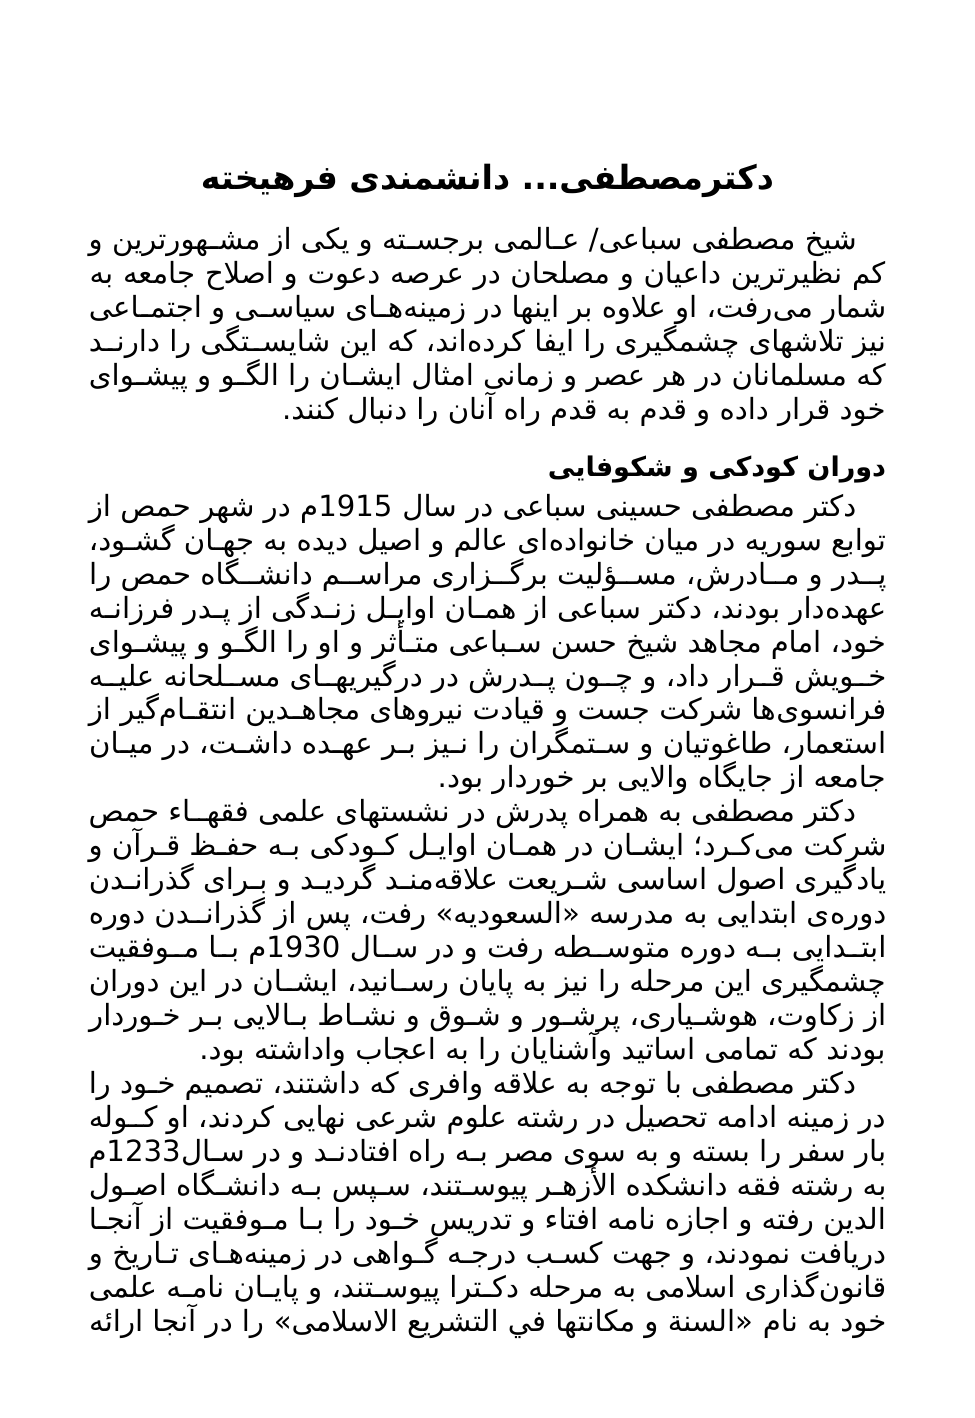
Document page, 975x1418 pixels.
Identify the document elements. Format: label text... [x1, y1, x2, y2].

text دوران كودكی و شکوفایی [89, 451, 886, 483]
text دكترمصطفی... دانشمندی فرهيخته [89, 159, 886, 197]
text دكتر مصطفى حسينى سباعى در سال 1915م در شهر حمص از توابع سوريه در میان خانواده‌اى عالم و اصيل ديده به جهان گشود، پدر و مادرش، مسؤليت برگزارى مراسم دانشگاه حمص را عهده‌دار بودند، دكتر سباعی از همان اوايل زندگى از پدر فرزانه خود، امام مجاهد شيخ حسن سباعى متأثر و او را الگو و پيشوای خويش قرار داد، و چون پدرش در درگيريهاى مسلحانه عليه فرانسوی‌ها شركت جست و قيادت نيروهاى مجاهدين انتقام‌گير از استعمار، طاغوتيان و ستمگران را نيز بر عهده داشت، در میان جامعه از جايگاه والايى بر خوردار بود. [89, 489, 886, 795]
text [89, 1066, 886, 1338]
text شيخ مصطفی سباعی/ عالمی برجسته و يكی از مشهورترين و كم نظيرترين داعيان و مصلحان در عرصه دعوت و اصلاح جامعه به‌ شمار می‌رفت، او علاوه بر اينها در زمينه‌های سياسی و اجتماعی نيز تلاشهای چشمگيری را ايفا كرده‌اند، که‌ اين شايستگی را دارند كه مسلمانان در هر عصر و زمانی امثال ايشان را الگو و پيشوای خود قرار داده و قدم به قدم راه آنان را دنبال كنند. [89, 222, 886, 426]
text دكتر مصطفى به همراه پدرش در نشستهاى علمى فقهاء حمص شركت مى‌كرد؛ ایشان در همان اوايل كودكى به حفظ قرآن و يادگيرى اصول اساسى شريعت علاقه‌مند گرديد و براى گذراندن دوره‌ی ابتدايى به مدرسه «السعوديه» رفت، پس از گذراندن دوره ابتدايى به دوره متوسطه رفت و در سال 1930م با موفقيت چشمگيری اين مرحله را نيز به پایان رسانيد، ايشان در اين دوران از زكاوت، هوشياری، پرشور و شوق و نشاط بالايی بر خوردار بودند كه تمامی اساتيد وآشنايان را به اعجاب واداشته بود. [89, 795, 886, 1066]
